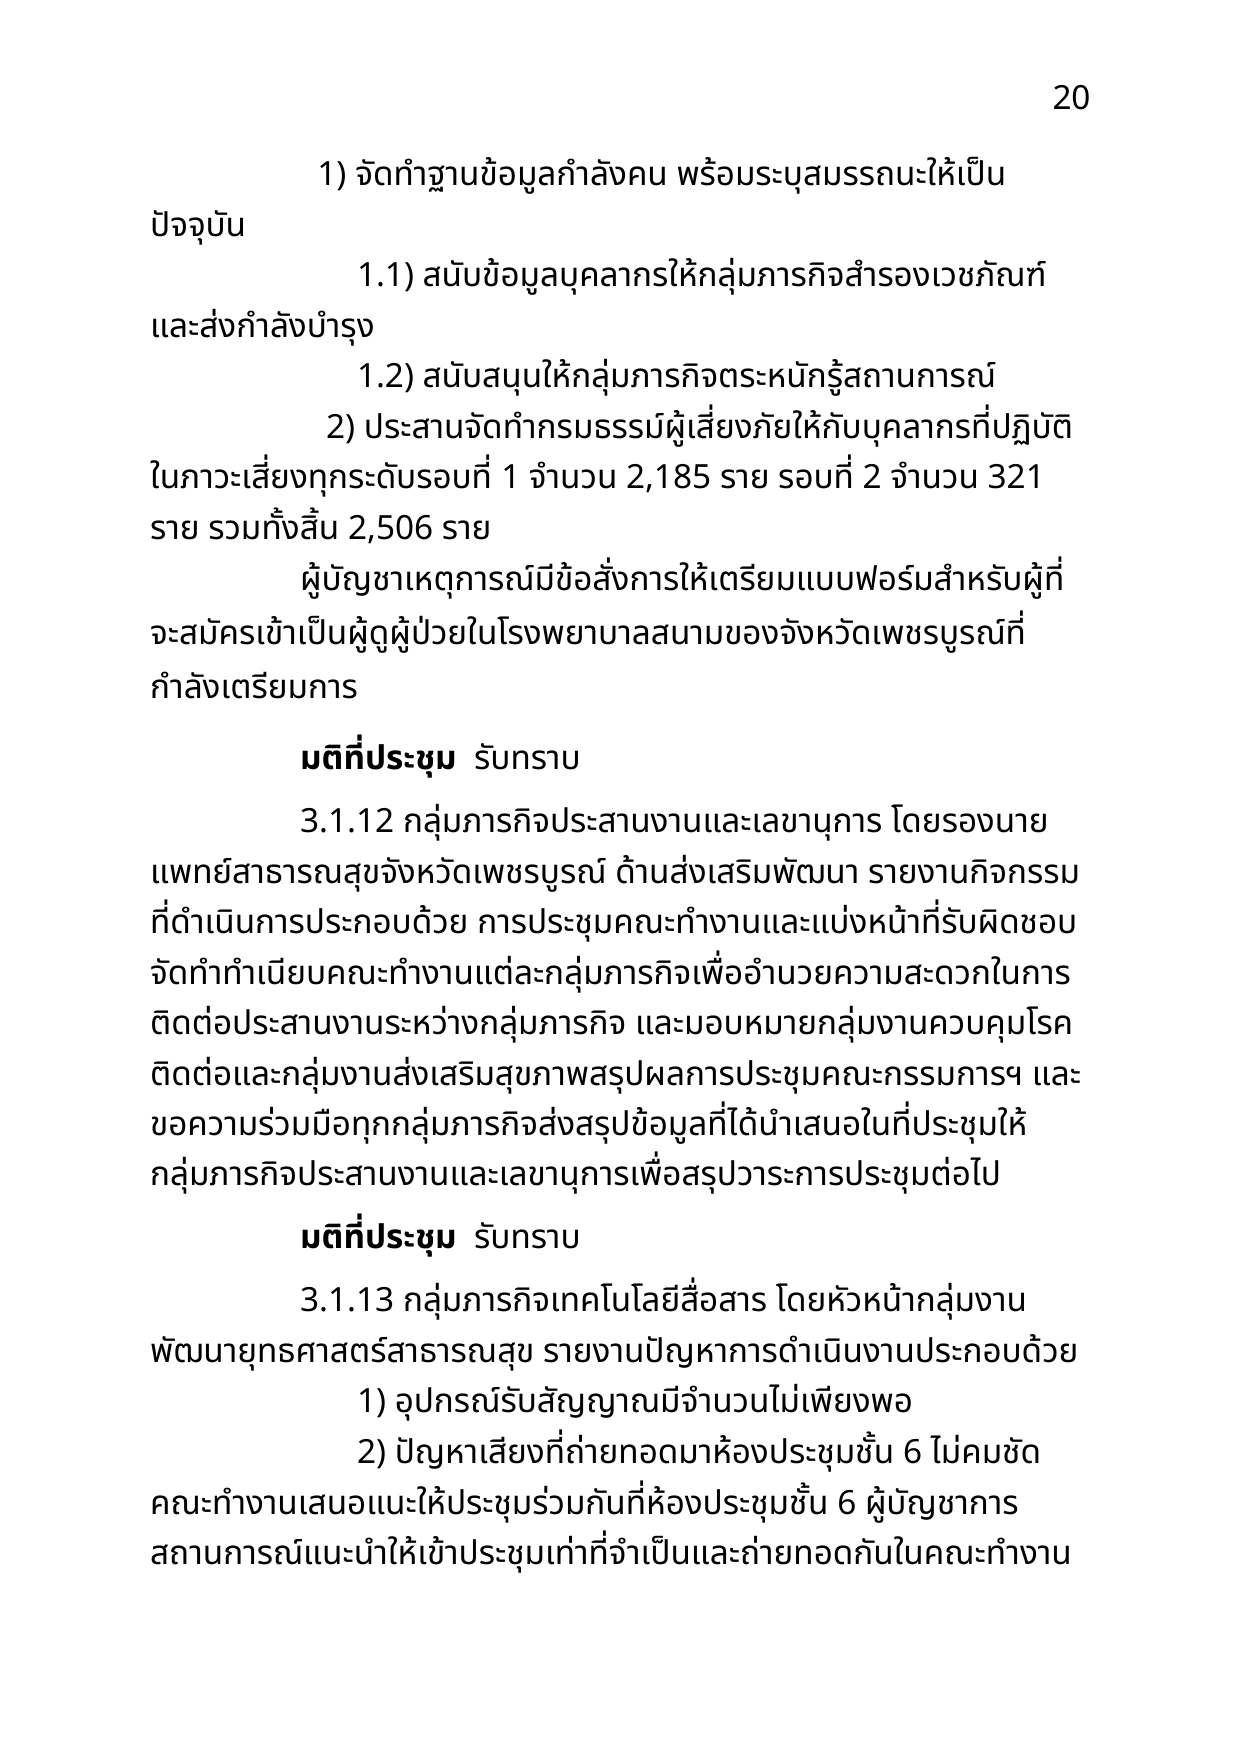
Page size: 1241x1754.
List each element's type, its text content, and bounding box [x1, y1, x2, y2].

text 2) ประสานจัดทำกรมธรรม์ผู้เสี่ยงภัยให้กับบุคลากรที่ปฏิบัติในภาวะเสี่ยงทุกระดับรอบที่ 1 จำนวน 2,185 ราย รอบที่ 2 จำนวน 321 ราย รวมทั้งสิ้น 2,506 ราย [150, 403, 1090, 554]
text 2) ปัญหาเสียงที่ถ่ายทอดมาห้องประชุมชั้น 6 ไม่คมชัด คณะทำงานเสนอแนะให้ประชุมร่วมกันที่ห้องประชุมชั้น 6 ผู้บัญชาการสถานการณ์แนะนำให้เข้าประชุมเท่าที่จำเป็นและถ่ายทอดกันในคณะทำงาน [150, 1428, 1090, 1579]
text ผู้บัญชาเหตุการณ์มีข้อสั่งการให้เตรียมแบบฟอร์มสำหรับผู้ที่จะสมัครเข้าเป็นผู้ดูผู้ป่วยในโรงพยาบาลสนามของจังหวัดเพชรบูรณ์ที่กำลังเตรียมการ [150, 554, 1090, 714]
text 1) อุปกรณ์รับสัญญาณมีจำนวนไม่เพียงพอ [150, 1377, 1090, 1428]
text 1) จัดทำฐานข้อมูลกำลังคน พร้อมระบุสมรรถนะให้เป็นปัจจุบัน [150, 150, 1090, 251]
text 3.1.12 กลุ่มภารกิจประสานงานและเลขานุการ โดยรองนายแพทย์สาธารณสุขจังหวัดเพชรบูรณ์ ด้านส่งเสริมพัฒนา รายงานกิจกรรมที่ดำเนินการประกอบด้วย การประชุมคณะทำงานและแบ่งหน้าที่รับผิดชอบ จัดทำทำเนียบคณะทำงานแต่ละกลุ่มภารกิจเพื่ออำนวยความสะดวกในการติดต่อประสานงานระหว่างกลุ่มภารกิจ และมอบหมายกลุ่มงานควบคุมโรคติดต่อและกลุ่มงานส่งเสริมสุขภาพสรุปผลการประชุมคณะกรรมการฯ และขอความร่วมมือทุกกลุ่มภารกิจส่งสรุปข้อมูลที่ได้นำเสนอในที่ประชุมให้ กลุ่มภารกิจประสานงานและเลขานุการเพื่อสรุปวาระการประชุมต่อไป [150, 797, 1090, 1201]
text 3.1.13 กลุ่มภารกิจเทคโนโลยีสื่อสาร โดยหัวหน้ากลุ่มงานพัฒนายุทธศาสตร์สาธารณสุข รายงานปัญหาการดำเนินงานประกอบด้วย [150, 1276, 1090, 1377]
text มติที่ประชุม รับทราบ [150, 1213, 1090, 1264]
text 1.2) สนับสนุนให้กลุ่มภารกิจตระหนักรู้สถานการณ์ [150, 352, 1090, 403]
text มติที่ประชุม รับทราบ [150, 734, 1090, 785]
text 1.1) สนับข้อมูลบุคลากรให้กลุ่มภารกิจสำรองเวชภัณฑ์และส่งกำลังบำรุง [150, 251, 1090, 352]
